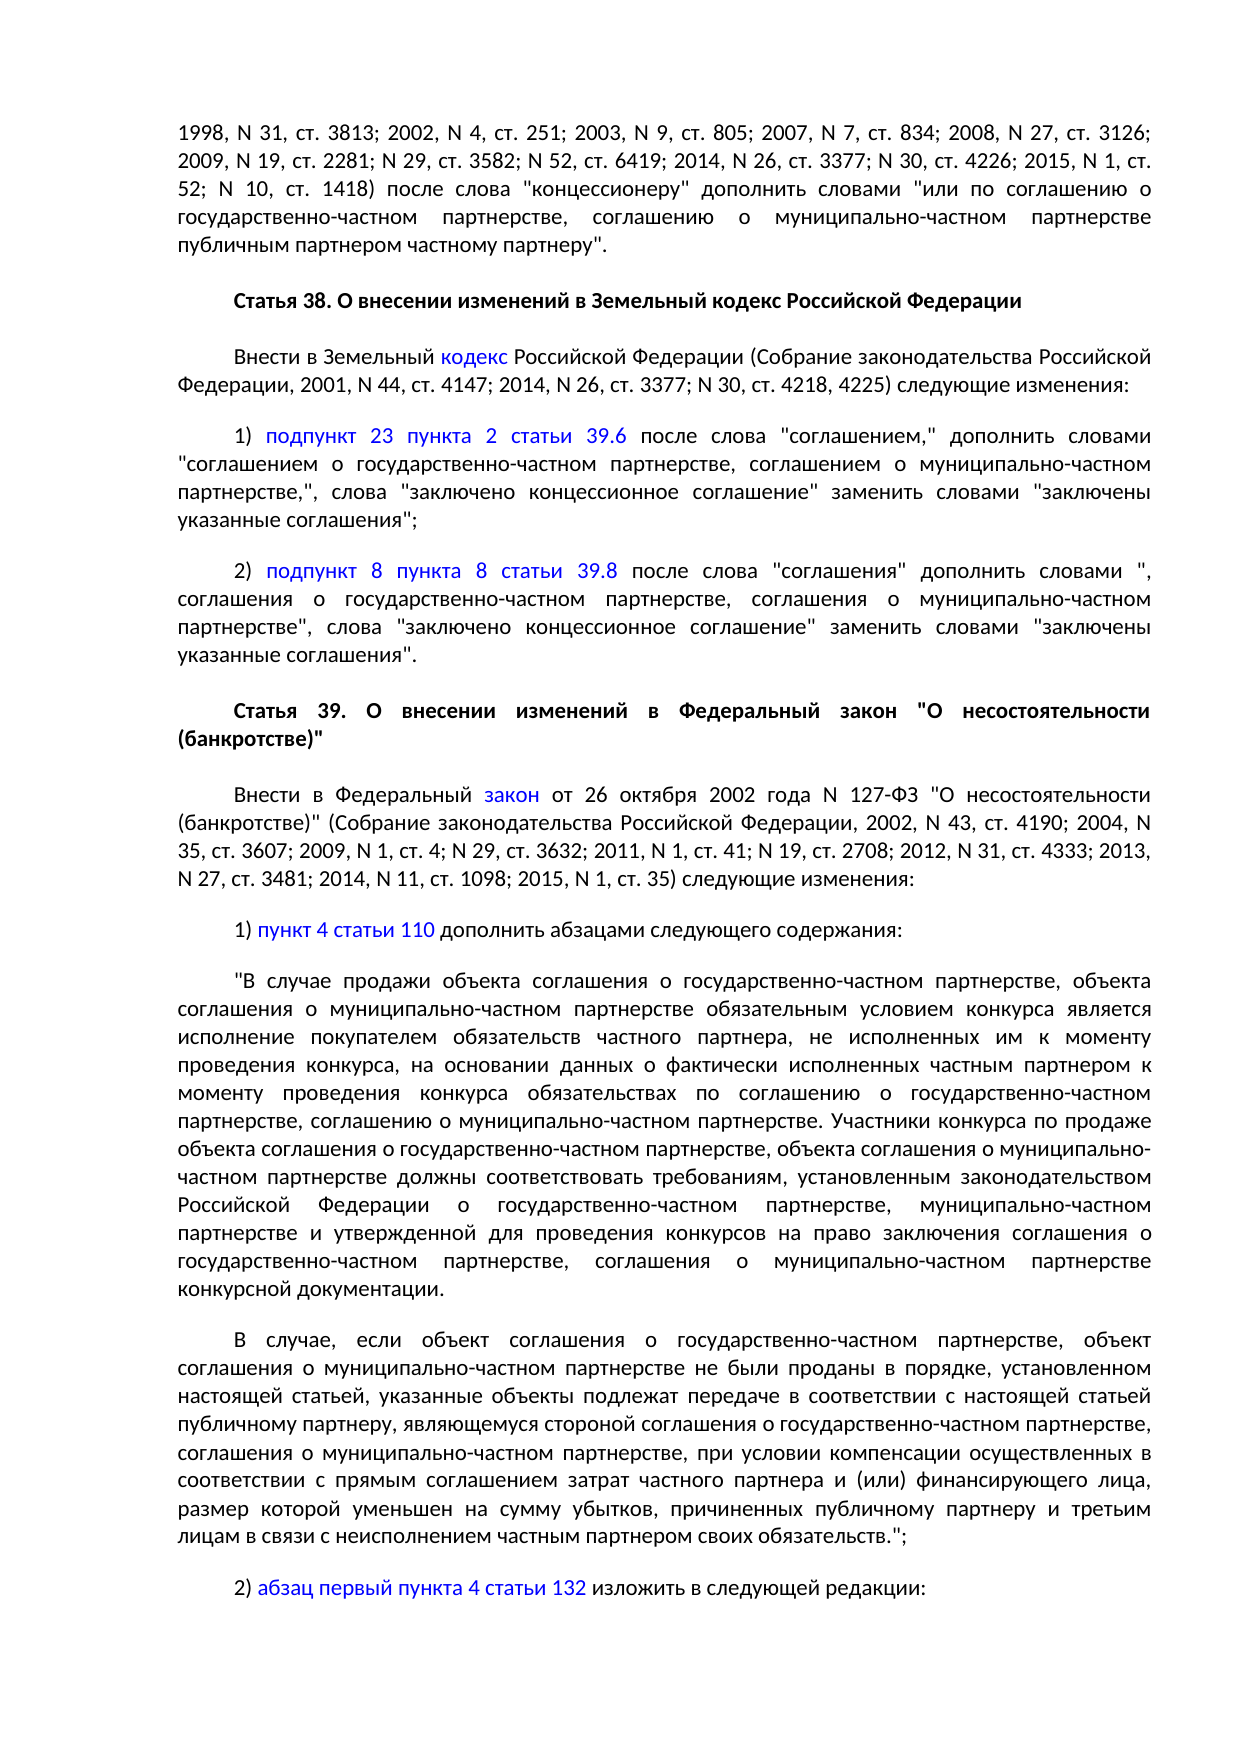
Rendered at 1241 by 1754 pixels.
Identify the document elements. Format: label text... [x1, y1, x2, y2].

text 2) подпункт 8 пункта 8 статьи 39.8 после слова "соглашения" дополнить словами ", соглашения о государственно-частном партнерстве, соглашения о муниципально-частном партнерстве", слова "заключено концессионное соглашение" заменить словами "заключены указанные соглашения". [177, 556, 1152, 668]
text Внести в Земельный кодекс Российской Федерации (Собрание законодательства Российской Федерации, 2001, N 44, ст. 4147; 2014, N 26, ст. 3377; N 30, ст. 4218, 4225) следующие изменения: [177, 342, 1152, 398]
text "В случае продажи объекта соглашения о государственно-частном партнерстве, объекта соглашения о муниципально-частном партнерстве обязательным условием конкурса является исполнение покупателем обязательств частного партнера, не исполненных им к моменту проведения конкурса, на основании данных о фактически исполненных частным партнером к моменту проведения конкурса обязательствах по соглашению о государственно-частном партнерстве, соглашению о муниципально-частном партнерстве. Участники конкурса по продаже объекта соглашения о государственно-частном партнерстве, объекта соглашения о муниципально-частном партнерстве должны соответствовать требованиям, установленным законодательством Российской Федерации о государственно-частном партнерстве, муниципально-частном партнерстве и утвержденной для проведения конкурсов на право заключения соглашения о государственно-частном партнерстве, соглашения о муниципально-частном партнерстве конкурсной документации. [177, 966, 1152, 1303]
text 2) абзац первый пункта 4 статьи 132 изложить в следующей редакции: [177, 1573, 1152, 1601]
text Внести в Федеральный закон от 26 октября 2002 года N 127-ФЗ "О несостоятельности (банкротстве)" (Собрание законодательства Российской Федерации, 2002, N 43, ст. 4190; 2004, N 35, ст. 3607; 2009, N 1, ст. 4; N 29, ст. 3632; 2011, N 1, ст. 41; N 19, ст. 2708; 2012, N 31, ст. 4333; 2013, N 27, ст. 3481; 2014, N 11, ст. 1098; 2015, N 1, ст. 35) следующие изменения: [177, 780, 1152, 892]
text 1) пункт 4 статьи 110 дополнить абзацами следующего содержания: [177, 915, 1152, 943]
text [177, 118, 1152, 258]
title Статья 39. О внесении изменений в Федеральный закон "О несостоятельности (банкротстве)" [177, 696, 1152, 752]
title Статья 38. О внесении изменений в Земельный кодекс Российской Федерации [177, 286, 1152, 314]
text 1) подпункт 23 пункта 2 статьи 39.6 после слова "соглашением," дополнить словами "соглашением о государственно-частном партнерстве, соглашением о муниципально-частном партнерстве,", слова "заключено концессионное соглашение" заменить словами "заключены указанные соглашения"; [177, 421, 1152, 533]
text В случае, если объект соглашения о государственно-частном партнерстве, объект соглашения о муниципально-частном партнерстве не были проданы в порядке, установленном настоящей статьей, указанные объекты подлежат передаче в соответствии с настоящей статьей публичному партнеру, являющемуся стороной соглашения о государственно-частном партнерстве, соглашения о муниципально-частном партнерстве, при условии компенсации осуществленных в соответствии с прямым соглашением затрат частного партнера и (или) финансирующего лица, размер которой уменьшен на сумму убытков, причиненных публичному партнеру и третьим лицам в связи с неисполнением частным партнером своих обязательств."; [177, 1326, 1152, 1550]
